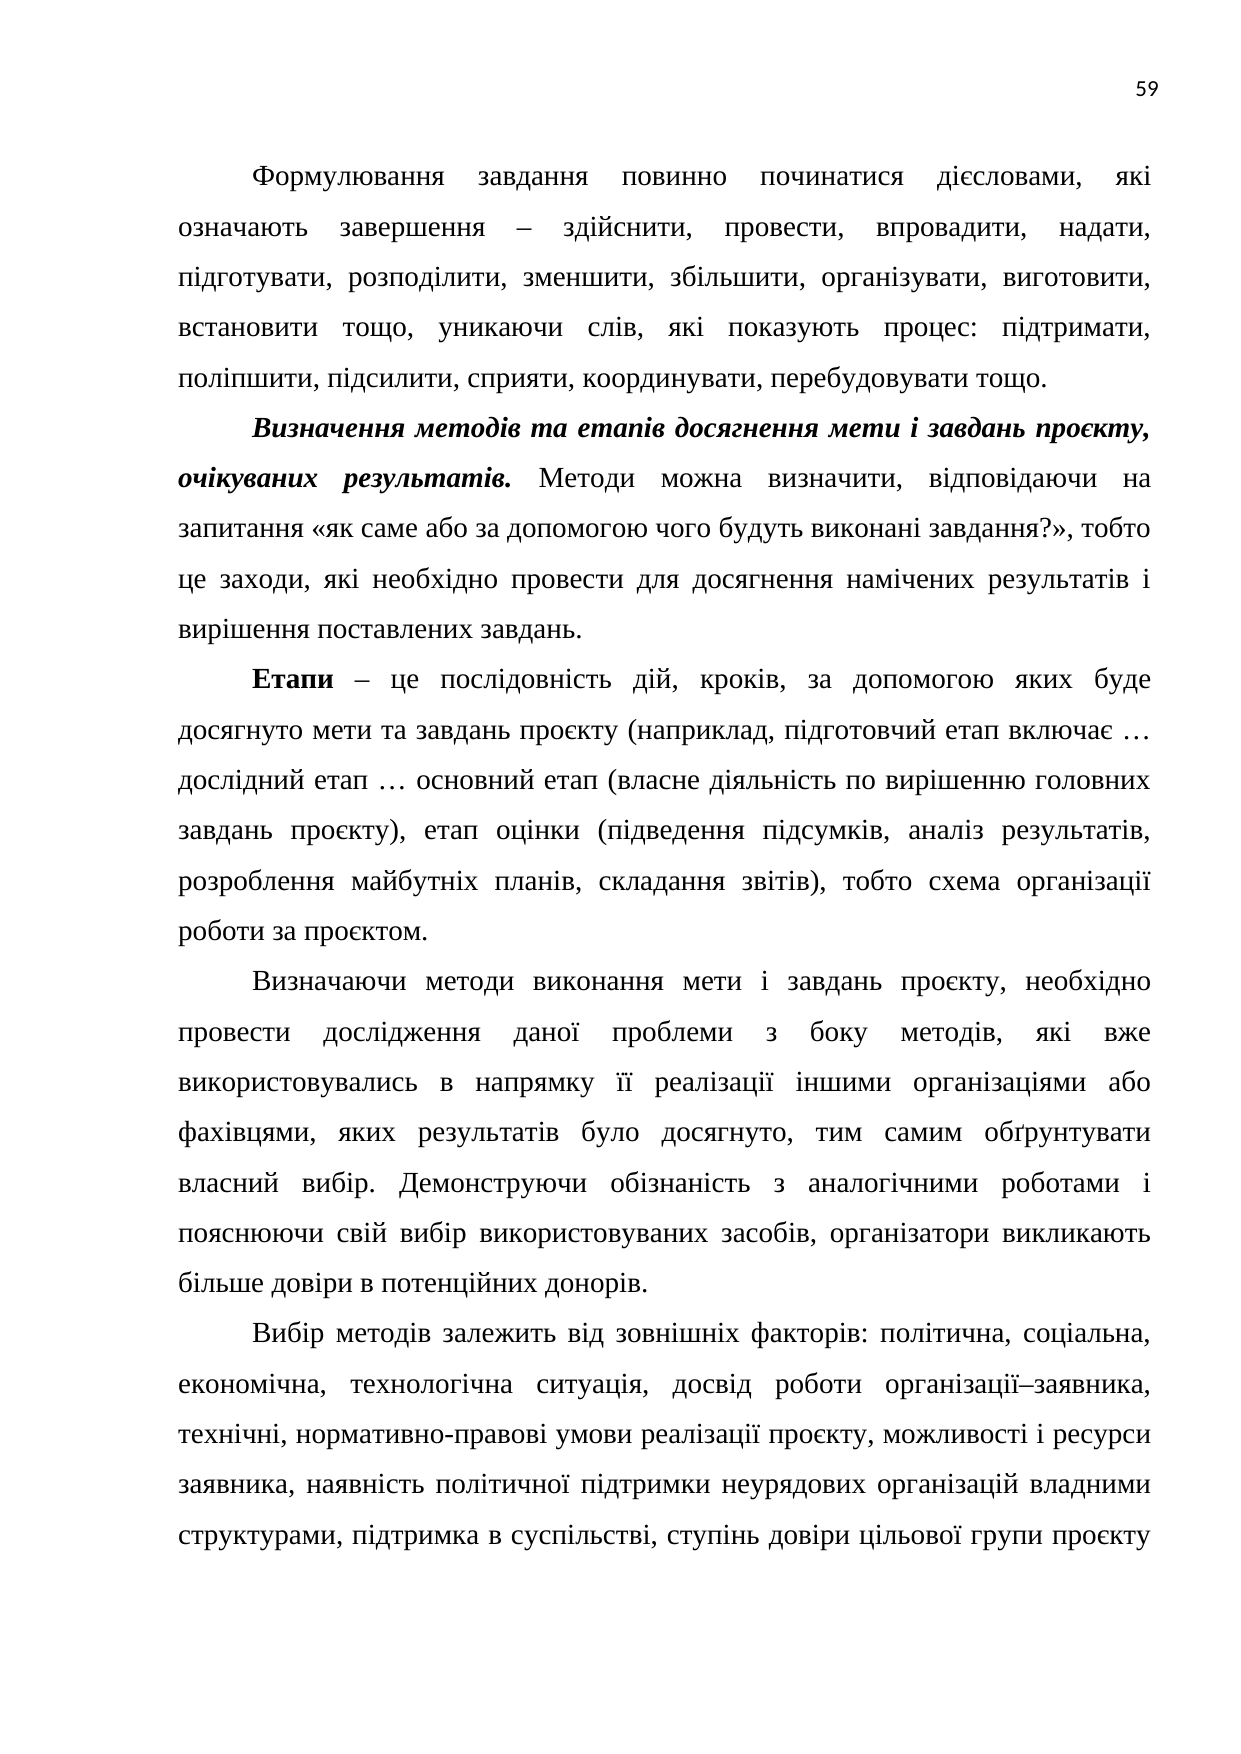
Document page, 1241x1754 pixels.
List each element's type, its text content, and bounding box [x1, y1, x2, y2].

text Формулювання завдання повинно починатися дієсловами, які означають завершення – здійснити, провести, впровадити, надати, підготувати, розподілити, зменшити, збільшити, організувати, виготовити, встановити тощо, уникаючи слів, які показують процес: підтримати, поліпшити, підсилити, сприяти, координувати, перебудовувати тощо. [178, 158, 1152, 393]
text Визначаючи методи виконання мети і завдань проєкту, необхідно провести дослідження даної проблеми з боку методів, які вже використовувались в напрямку її реалізації іншими організаціями або фахівцями, яких результатів було досягнуто, тим самим обґрунтувати власний вибір. Демонструючи обізнаність з аналогічними роботами і пояснюючи свій вибір використовуваних засобів, організатори викликають більше довіри в потенційних донорів. [178, 963, 1152, 1299]
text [178, 1316, 1152, 1550]
text Визначення методів та етапів досягнення мети і завдань проєкту, очікуваних результатів. Методи можна визначити, відповідаючи на запитання «як саме або за допомогою чого будуть виконані завдання?», тобто це заходи, які необхідно провести для досягнення намічених результатів і вирішення поставлених завдань. [178, 410, 1152, 645]
text Етапи – це послідовність дій, кроків, за допомогою яких буде досягнуто мети та завдань проєкту (наприклад, підготовчий етап включає … дослідний етап … основний етап (власне діяльність по вирішенню головних завдань проєкту), етап оцінки (підведення підсумків, аналіз результатів, розроблення майбутніх планів, складання звітів), тобто схема організації роботи за проєктом. [178, 662, 1152, 947]
